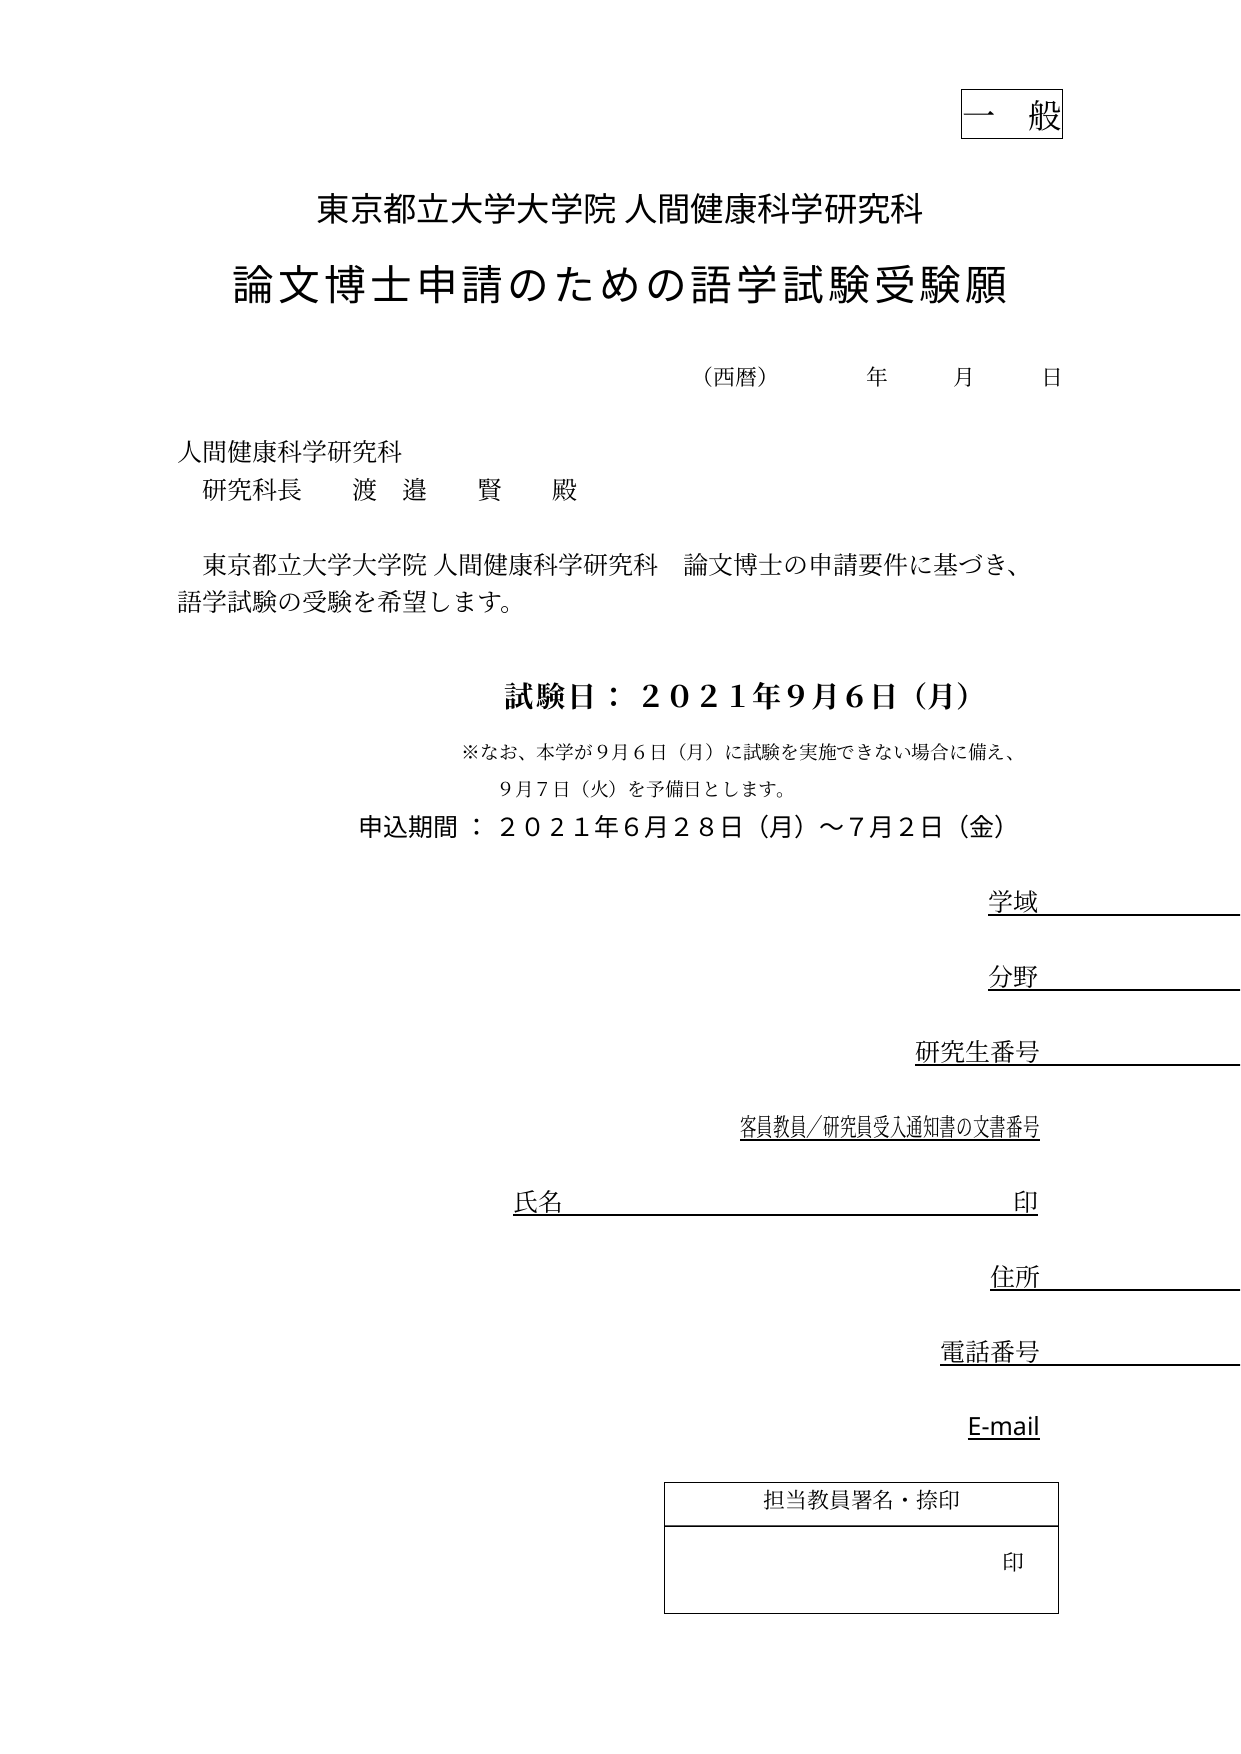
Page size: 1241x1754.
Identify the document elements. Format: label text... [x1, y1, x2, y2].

text 学域 [177, 882, 1038, 920]
text ９月７日（火）を予備日とします。 [177, 770, 1063, 807]
text 電話番号 [177, 1332, 1040, 1370]
text 氏名 印 [177, 1182, 1038, 1220]
text 試験日： ２０２１年９月６日（月） [177, 657, 1063, 732]
text 東京都立大学大学院 人間健康科学研究科 論文博士の申請要件に基づき、 [177, 545, 1063, 582]
text 語学試験の受験を希望します。 [177, 582, 1063, 620]
text 東京都立大学大学院 人間健康科学研究科 [177, 170, 1063, 245]
text 研究科長 渡 邉 賢 殿 [177, 470, 1063, 507]
text 研究生番号 [177, 1032, 1040, 1070]
text 分野 [177, 957, 1038, 995]
text 申込期間 ： ２０2１年６月２８日（月）～７月２日（金） [177, 807, 1019, 845]
text 論文博士申請のための語学試験受験願 [177, 245, 1063, 320]
text 人間健康科学研究科 [177, 432, 1063, 470]
text E-mail [177, 1407, 1040, 1445]
text 客員教員／研究員受入通知書の文書番号 [177, 1107, 1040, 1145]
text ※なお、本学が９月６日（月）に試験を実施できない場合に備え、 [177, 732, 1063, 770]
text （西暦） 年 月 日 [177, 357, 1063, 395]
text 住所 [177, 1257, 1040, 1295]
